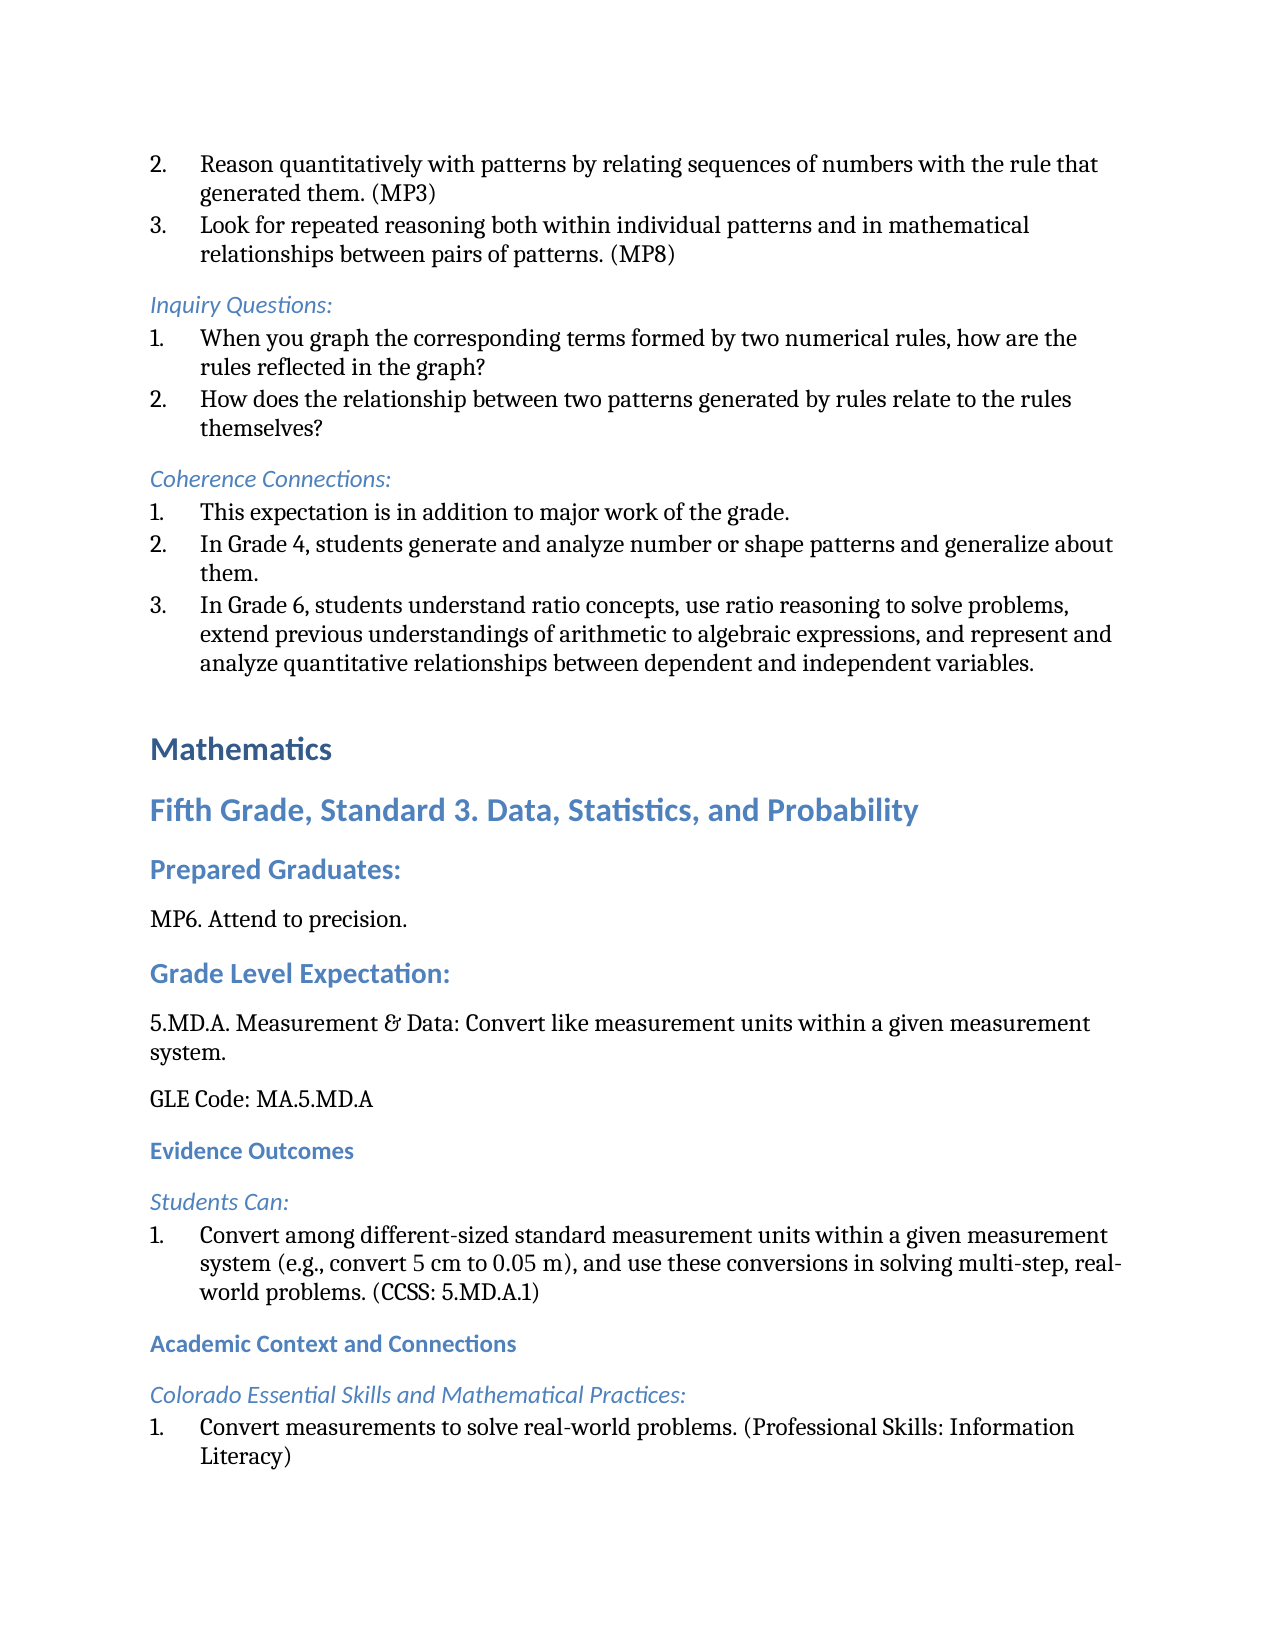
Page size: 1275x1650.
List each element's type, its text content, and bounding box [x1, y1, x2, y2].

subtitle Prepared Graduates: [150, 851, 1125, 886]
list When you graph the corresponding terms formed by two numerical rules, how are the rules reflected in the graph? [150, 324, 1125, 381]
subtitle Coherence Connections: [150, 463, 1125, 494]
subtitle Academic Context and Connections [150, 1328, 1125, 1358]
list In Grade 6, students understand ratio concepts, use ratio reasoning to solve problems, extend previous understandings of arithmetic to algebraic expressions, and represent and analyze quantitative relationships between dependent and independent variables. [150, 591, 1125, 678]
subtitle Grade Level Expectation: [150, 955, 1125, 990]
subtitle Inquiry Questions: [150, 289, 1125, 320]
text 5.MD.A. Measurement & Data: Convert like measurement units within a given measurement system. [150, 1009, 1125, 1067]
subtitle Evidence Outcomes [150, 1135, 1125, 1166]
list How does the relationship between two patterns generated by rules relate to the rules themselves? [150, 385, 1125, 443]
subtitle Fifth Grade, Standard 3. Data, Statistics, and Probability [150, 789, 1125, 830]
text GLE Code: MA.5.MD.A [150, 1085, 1125, 1114]
list Look for repeated reasoning both within individual patterns and in mathematical relationships between pairs of patterns. (MP8) [150, 211, 1125, 269]
subtitle Students Can: [150, 1186, 1125, 1217]
list In Grade 4, students generate and analyze number or shape patterns and generalize about them. [150, 530, 1125, 588]
list Reason quantitatively with patterns by relating sequences of numbers with the rule that generated them. (MP3) [150, 150, 1125, 207]
subtitle Colorado Essential Skills and Mathematical Practices: [150, 1379, 1125, 1409]
subtitle Mathematics [150, 728, 1125, 768]
list Convert among different-sized standard measurement units within a given measurement system (e.g., convert cm to m), and use these conversions in solving multi-step, real-world problems. (CCSS: 5.MD.A.1) [150, 1221, 1125, 1307]
list This expectation is in addition to major work of the grade. [150, 498, 1125, 526]
text MP6. Attend to precision. [150, 905, 1125, 934]
list Convert measurements to solve real-world problems. (Professional Skills: Information Literacy) [150, 1413, 1125, 1471]
